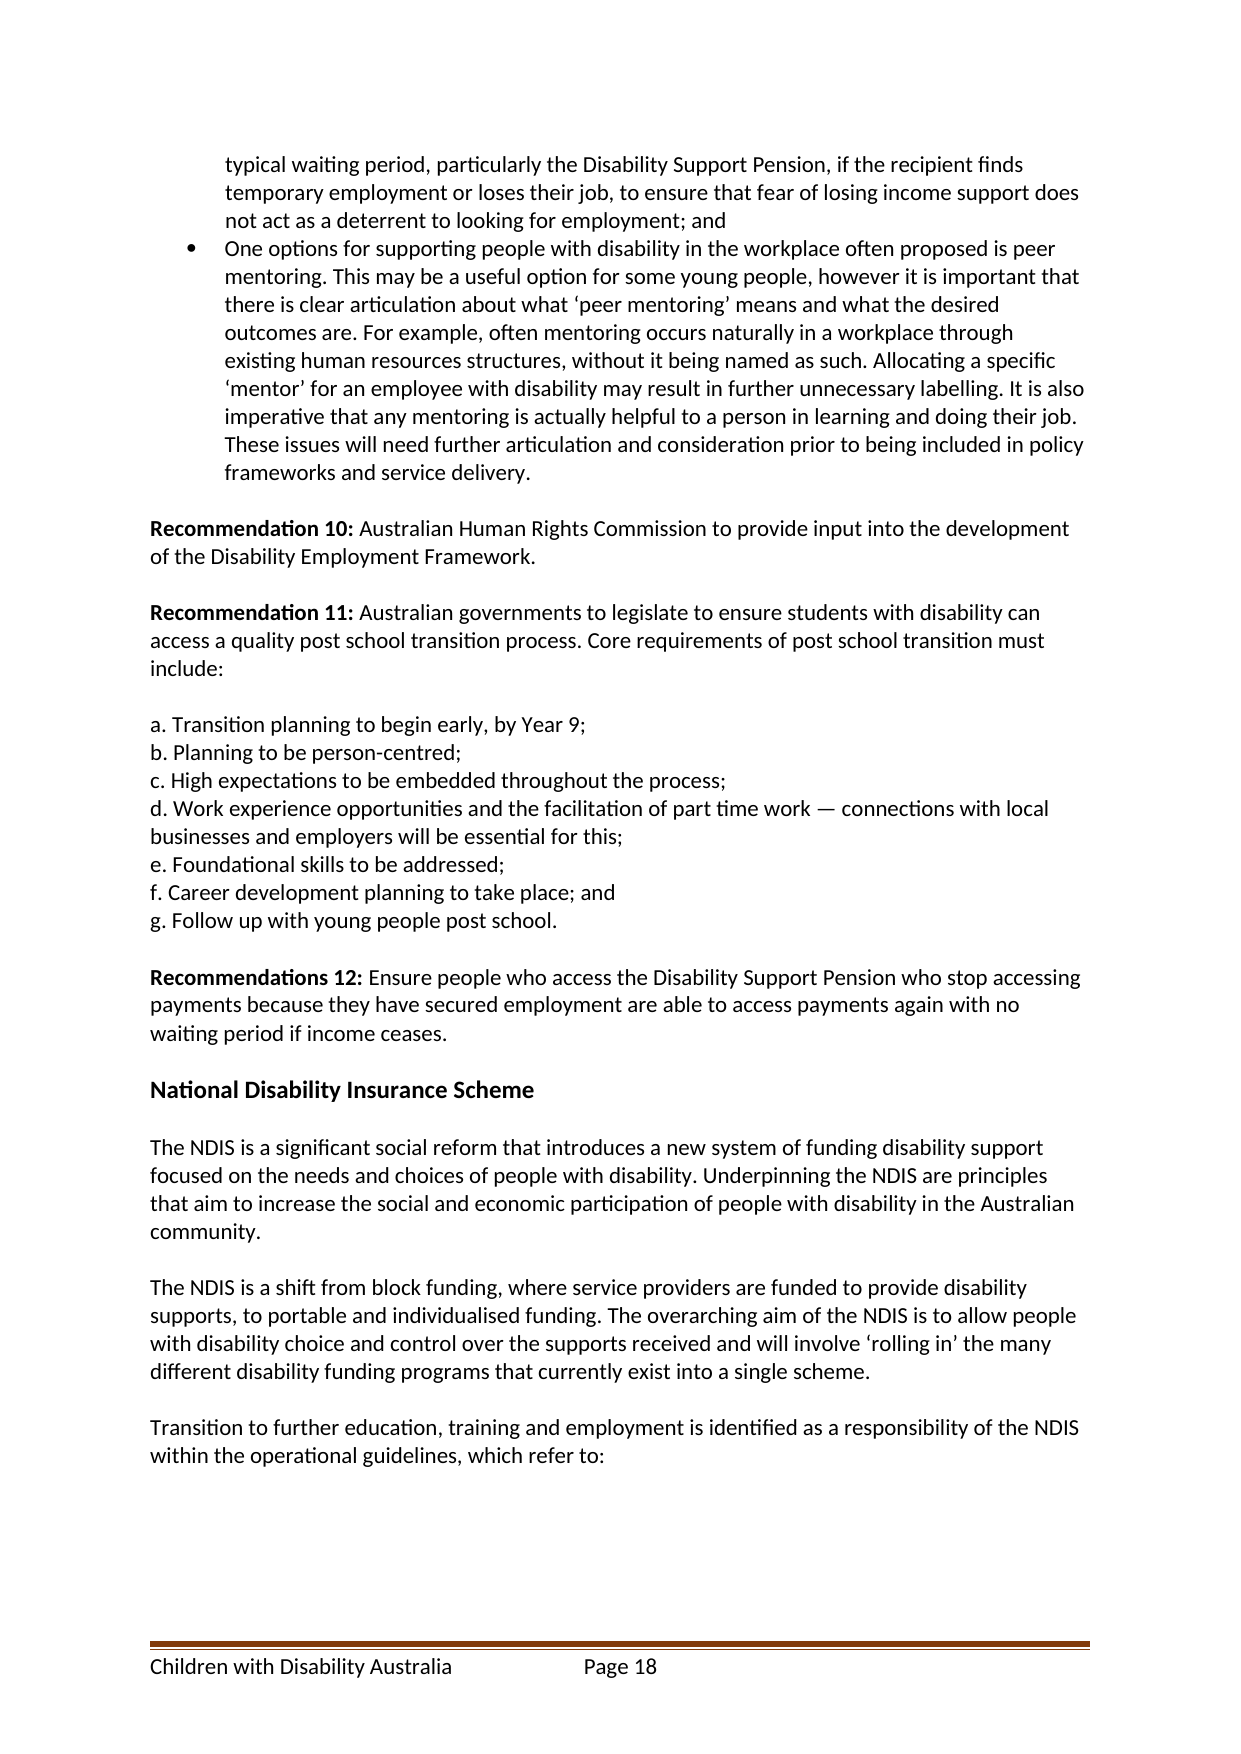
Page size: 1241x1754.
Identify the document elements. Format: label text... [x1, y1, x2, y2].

list One options for supporting people with disability in the workplace often proposed is peer mentoring. This may be a useful option for some young people, however it is important that there is clear articulation about what ‘peer mentoring’ means and what the desired outcomes are. For example, often mentoring occurs naturally in a workplace through existing human resources structures, without it being named as such. Allocating a specific ‘mentor’ for an employee with disability may result in further unnecessary labelling. It is also imperative that any mentoring is actually helpful to a person in learning and doing their job. These issues will need further articulation and consideration prior to being included in policy frameworks and service delivery. [187, 234, 1090, 486]
text b. Planning to be person-centred; [150, 738, 1090, 766]
text The NDIS is a shift from block funding, where service providers are funded to provide disability supports, to portable and individualised funding. The overarching aim of the NDIS is to allow people with disability choice and control over the supports received and will involve ‘rolling in’ the many different disability funding programs that currently exist into a single scheme. [150, 1273, 1090, 1385]
text a. Transition planning to begin early, by Year 9; [150, 710, 1090, 738]
text f. Career development planning to take place; and [150, 878, 1090, 907]
text g. Follow up with young people post school. [150, 907, 1090, 934]
text Recommendation 10: Australian Human Rights Commission to provide input into the development of the Disability Employment Framework. [150, 514, 1090, 570]
text The NDIS is a significant social reform that introduces a new system of funding disability support focused on the needs and choices of people with disability. Underpinning the NDIS are principles that aim to increase the social and economic participation of people with disability in the Australian community. [150, 1133, 1090, 1245]
text e. Foundational skills to be addressed; [150, 851, 1090, 878]
text National Disability Insurance Scheme [150, 1075, 1090, 1105]
text Transition to further education, training and employment is identified as a responsibility of the NDIS within the operational guidelines, which refer to: [150, 1413, 1090, 1469]
text Recommendation 11: Australian governments to legislate to ensure students with disability can access a quality post school transition process. Core requirements of post school transition must include: [150, 598, 1090, 682]
text c. High expectations to be embedded throughout the process; [150, 766, 1090, 794]
text d. Work experience opportunities and the facilitation of part time work — connections with local businesses and employers will be essential for this; [150, 794, 1090, 851]
text Recommendations 12: Ensure people who access the Disability Support Pension who stop accessing payments because they have secured employment are able to access payments again with no waiting period if income ceases. [150, 963, 1090, 1047]
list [187, 150, 1090, 234]
